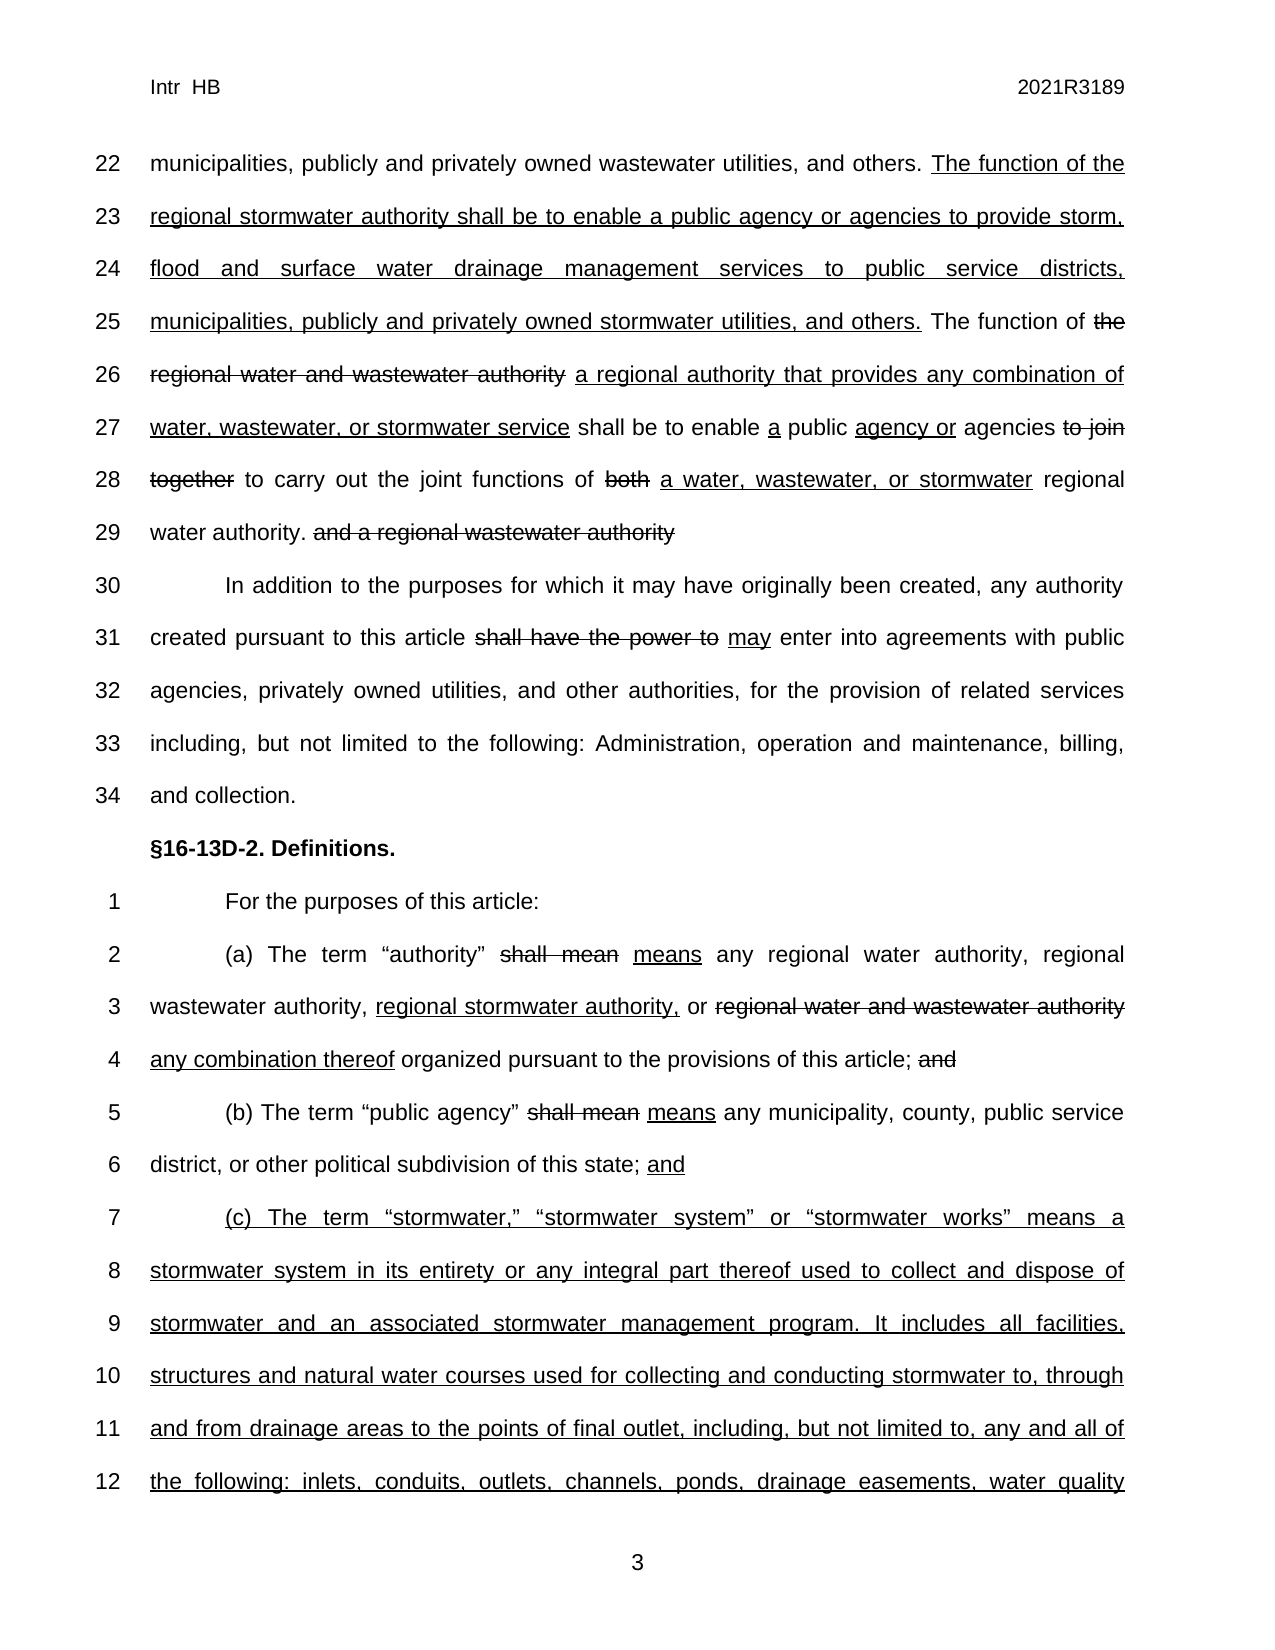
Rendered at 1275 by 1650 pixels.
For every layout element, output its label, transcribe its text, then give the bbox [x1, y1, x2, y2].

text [150, 150, 1125, 278]
text For the purposes of this article: [150, 888, 1125, 914]
text (a) The term “authority” shall mean means any regional water authority, regional wastewater authority, regional stormwater authority, or regional water and wastewater authority any combination thereof organized pursuant to the provisions of this article; and [150, 941, 1125, 1072]
text (b) The term “public agency” shall mean means any municipality, county, public service district, or other political subdivision of this state; and [150, 1099, 1125, 1178]
text In addition to the purposes for which it may have originally been created, any authority created pursuant to this article shall have the power to may enter into agreements with public agencies, privately owned utilities, and other authorities, for the provision of related services including, but not limited to the following: Administration, operation and maintenance, billing, and collection. [150, 572, 1125, 809]
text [150, 1439, 1125, 1490]
subtitle §16-13D-2. Definitions. [150, 835, 1125, 862]
